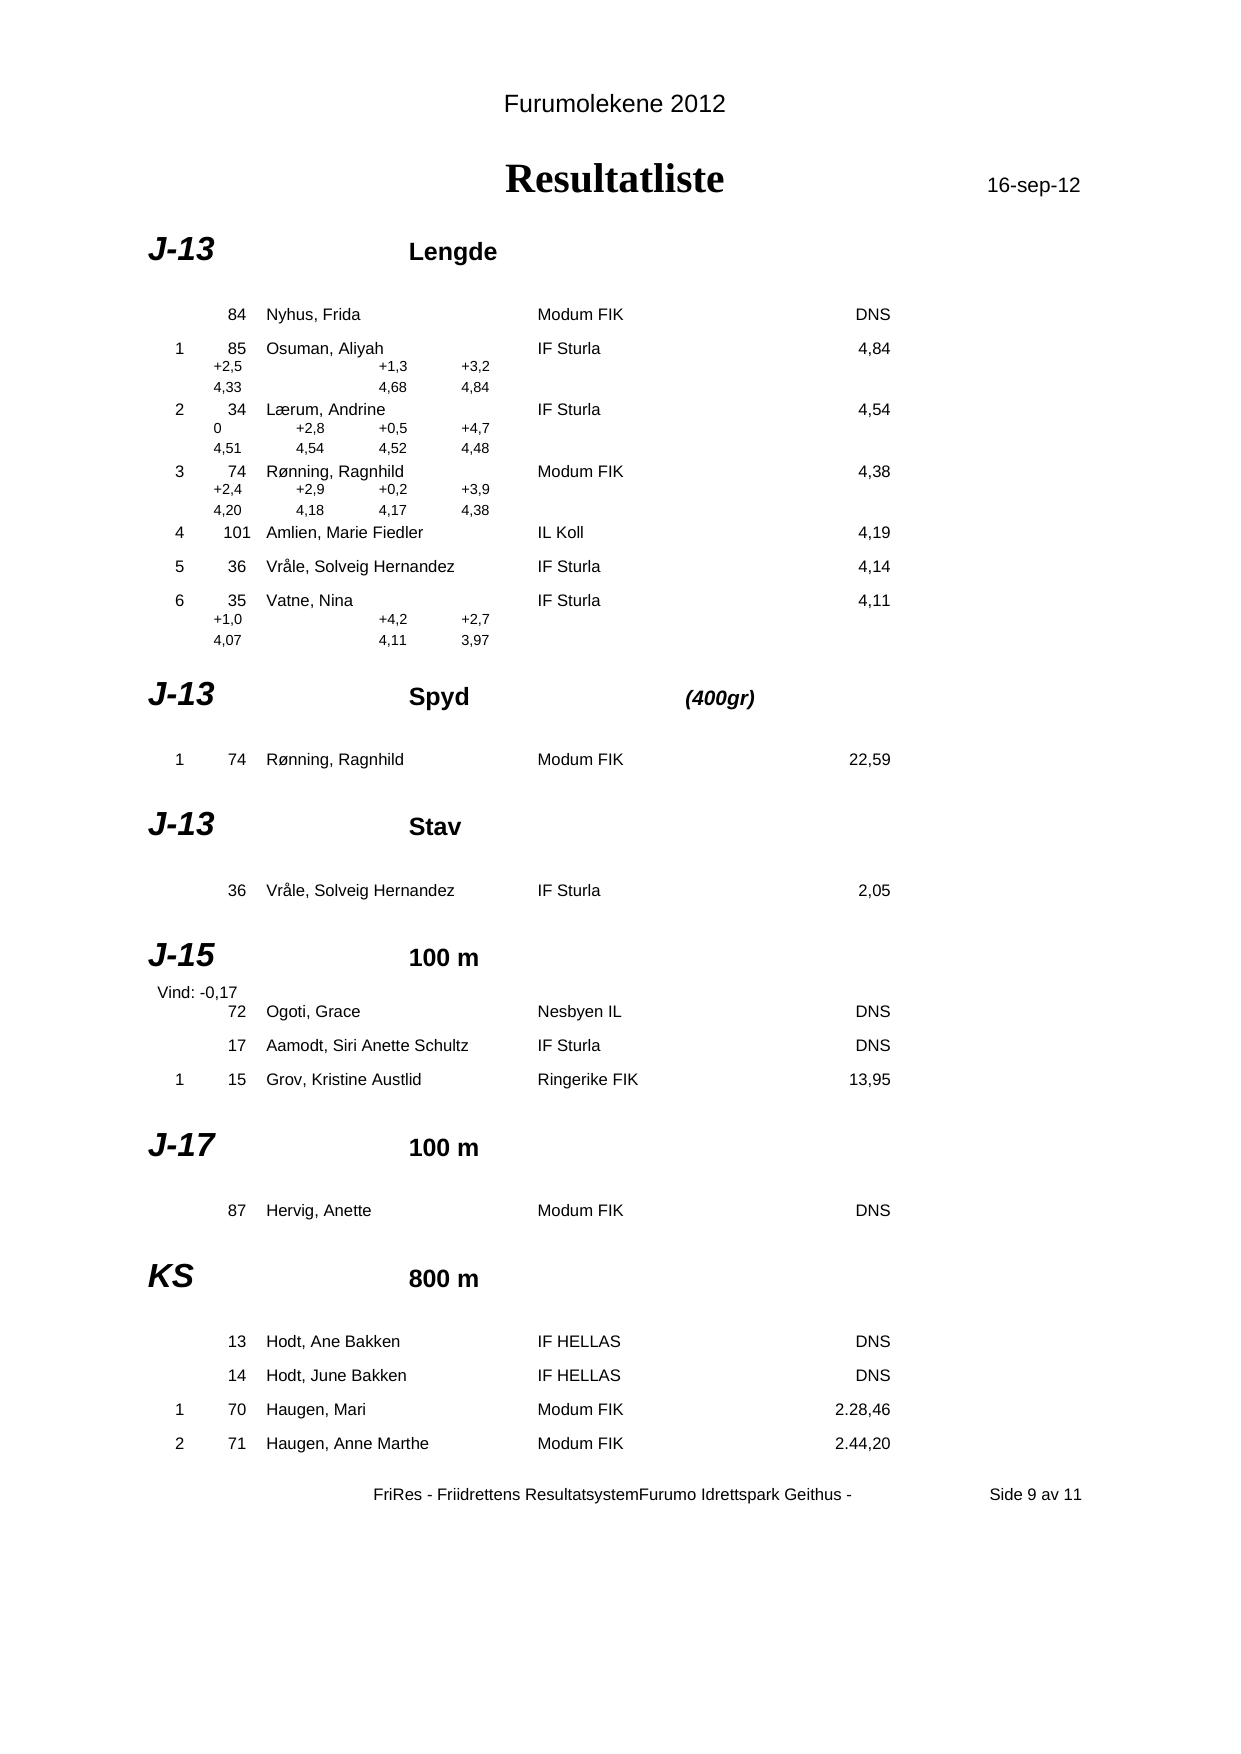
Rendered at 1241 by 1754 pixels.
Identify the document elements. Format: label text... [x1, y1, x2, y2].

text 36 Vråle, Solveig Hernandez IF Sturla 2,05 [148, 880, 1093, 899]
text 17 Aamodt, Siri Anette Schultz IF Sturla DNS [148, 1036, 1093, 1055]
text FriRes - Friidrettens ResultatsystemFurumo Idrettspark Geithus - Side 9 av 11 [148, 1485, 1093, 1504]
text 1 85 Osuman, Aliyah IF Sturla 4,84 [148, 339, 1093, 358]
text +2,5 +1,3 +3,2 [148, 358, 1093, 374]
text +2,4 +2,9 +0,2 +3,9 [148, 481, 1093, 498]
text 13 Hodt, Ane Bakken IF HELLAS DNS [148, 1332, 1093, 1351]
text J-13 Stav [148, 804, 1093, 843]
text KS 800 m [148, 1256, 1093, 1294]
text 2 34 Lærum, Andrine IF Sturla 4,54 [148, 400, 1093, 419]
text +1,0 +4,2 +2,7 [148, 610, 1093, 627]
text 1 74 Rønning, Ragnhild Modum FIK 22,59 [148, 749, 1093, 769]
text Resultatliste 16-sep-12 [148, 154, 1093, 202]
text 2 71 Haugen, Anne Marthe Modum FIK 2.44,20 [148, 1433, 1093, 1453]
text 3 74 Rønning, Ragnhild Modum FIK 4,38 [148, 462, 1093, 481]
text J-13 Spyd (400gr) [148, 674, 1093, 712]
text 72 Ogoti, Grace Nesbyen IL DNS [148, 1002, 1093, 1021]
text 4,51 4,54 4,52 4,48 [148, 440, 1093, 457]
text 4,20 4,18 4,17 4,38 [148, 502, 1093, 518]
text 6 35 Vatne, Nina IF Sturla 4,11 [148, 591, 1093, 610]
text 84 Nyhus, Frida Modum FIK DNS [148, 305, 1093, 324]
text 14 Hodt, June Bakken IF HELLAS DNS [148, 1366, 1093, 1385]
text 4 101 Amlien, Marie Fiedler IL Koll 4,19 [148, 523, 1093, 542]
text Vind: -0,17 [148, 983, 1093, 1002]
text J-15 100 m [148, 935, 1093, 973]
text 1 70 Haugen, Mari Modum FIK 2.28,46 [148, 1399, 1093, 1419]
text 4,07 4,11 3,97 [148, 631, 1093, 648]
text 87 Hervig, Anette Modum FIK DNS [148, 1201, 1093, 1220]
text 0 +2,8 +0,5 +4,7 [148, 419, 1093, 436]
text 4,33 4,68 4,84 [148, 379, 1093, 395]
text 1 15 Grov, Kristine Austlid Ringerike FIK 13,95 [148, 1070, 1093, 1089]
text Furumolekene 2012 [148, 88, 1093, 117]
text J-13 Lengde [148, 229, 1093, 267]
text 5 36 Vråle, Solveig Hernandez IF Sturla 4,14 [148, 557, 1093, 576]
text J-17 100 m [148, 1125, 1093, 1163]
